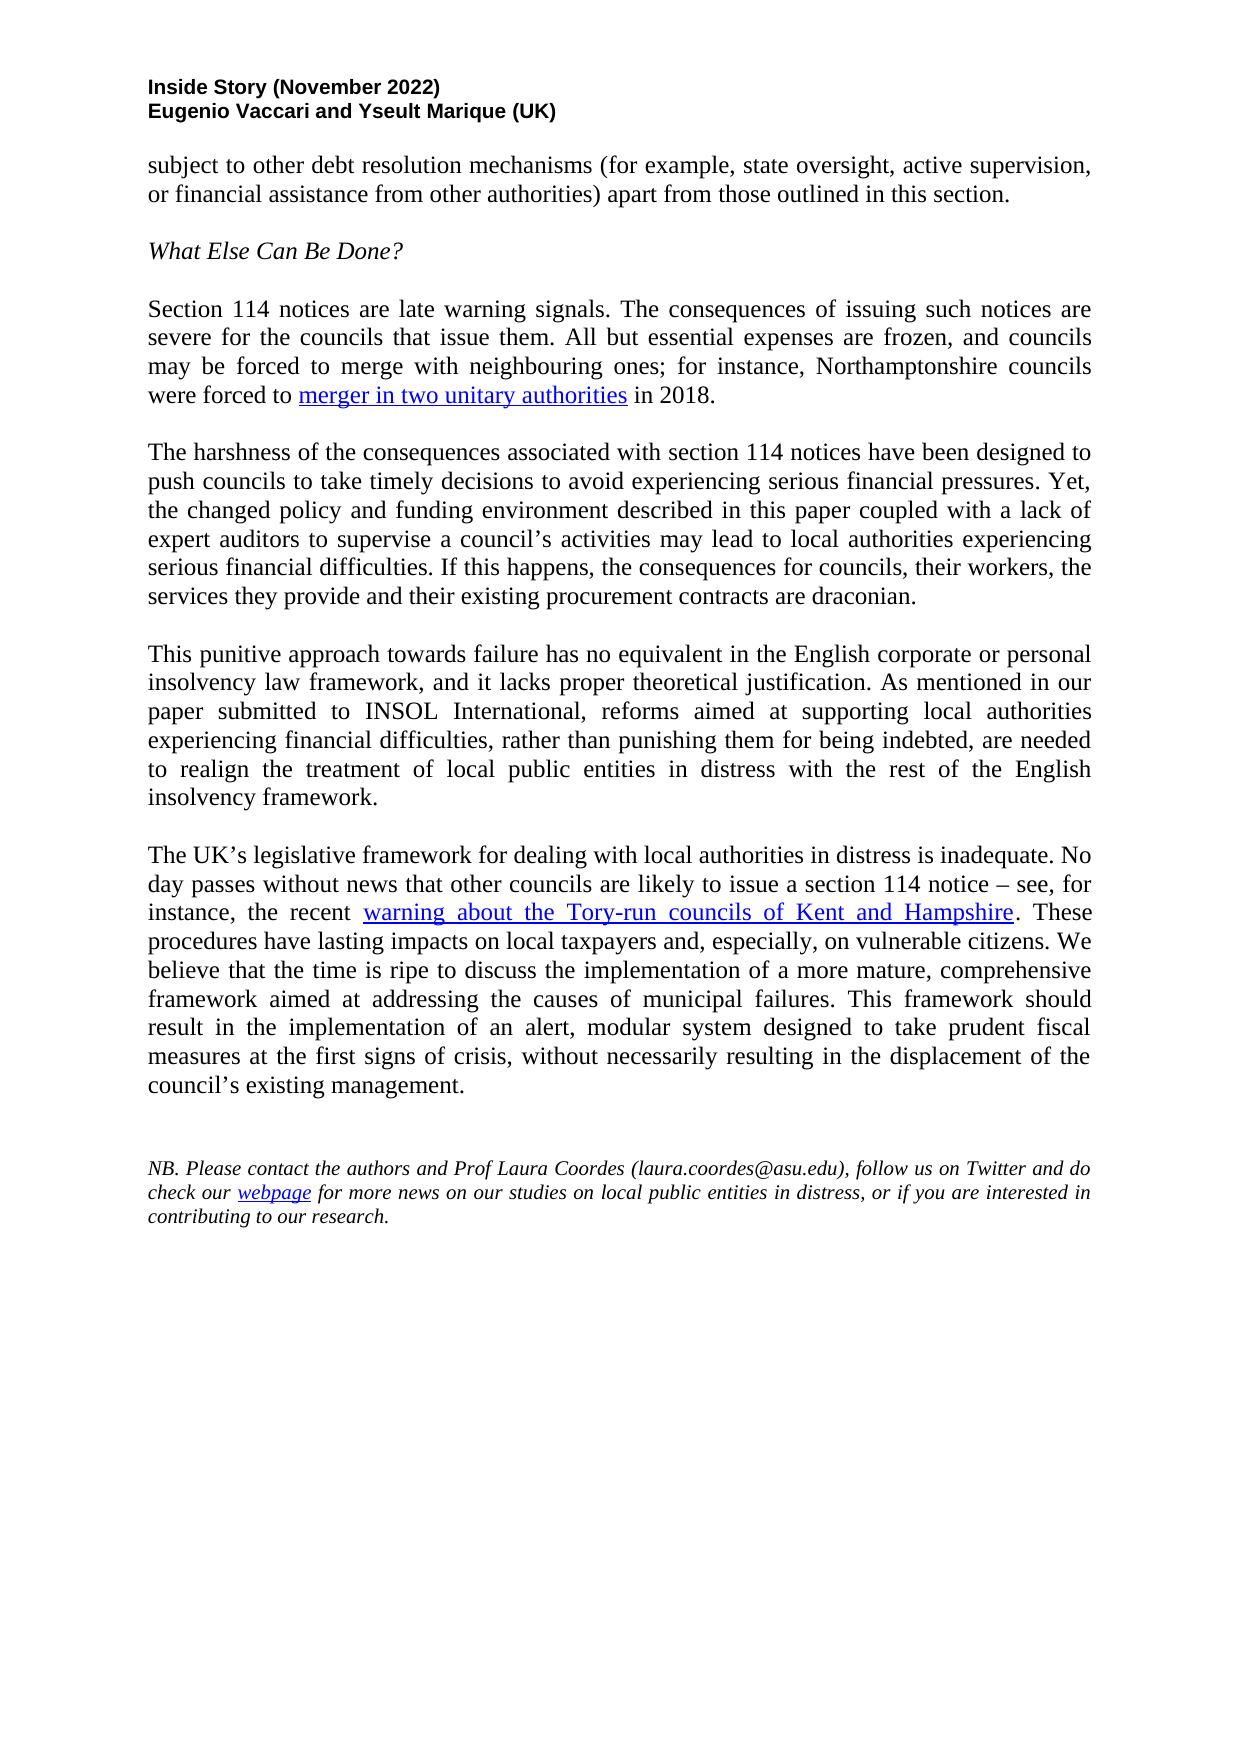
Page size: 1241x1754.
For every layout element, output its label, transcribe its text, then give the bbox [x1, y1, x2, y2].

text What Else Can Be Done? [148, 236, 1092, 265]
text Section 114 notices are late warning signals. The consequences of issuing such notices are severe for the councils that issue them. All but essential expenses are frozen, and councils may be forced to merge with neighbouring ones; for instance, Northamptonshire councils were forced to merger in two unitary authorities in 2018. [148, 294, 1092, 409]
text This punitive approach towards failure has no equivalent in the English corporate or personal insolvency law framework, and it lacks proper theoretical justification. As mentioned in our paper submitted to INSOL International, reforms aimed at supporting local authorities experiencing financial difficulties, rather than punishing them for being indebted, are needed to realign the treatment of local public entities in distress with the rest of the English insolvency framework. [148, 639, 1092, 811]
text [148, 150, 1092, 207]
text The harshness of the consequences associated with section 114 notices have been designed to push councils to take timely decisions to avoid experiencing serious financial pressures. Yet, the changed policy and funding environment described in this paper coupled with a lack of expert auditors to supervise a council’s activities may lead to local authorities experiencing serious financial difficulties. If this happens, the consequences for councils, their workers, the services they provide and their existing procurement contracts are draconian. [148, 437, 1092, 610]
text NB. Please contact the authors and Prof Laura Coordes (laura.coordes@asu.edu), follow us on Twitter and do check our webpage for more news on our studies on local public entities in distress, or if you are interested in contributing to our research. [148, 1156, 1092, 1228]
text The UK’s legislative framework for dealing with local authorities in distress is inadequate. No day passes without news that other councils are likely to issue a section 114 notice – see, for instance, the recent warning about the Tory-run councils of Kent and Hampshire. These procedures have lasting impacts on local taxpayers and, especially, on vulnerable citizens. We believe that the time is ripe to discuss the implementation of a more mature, comprehensive framework aimed at addressing the causes of municipal failures. This framework should result in the implementation of an alert, modular system designed to take prudent fiscal measures at the first signs of crisis, without necessarily resulting in the displacement of the council’s existing management. [148, 840, 1092, 1099]
